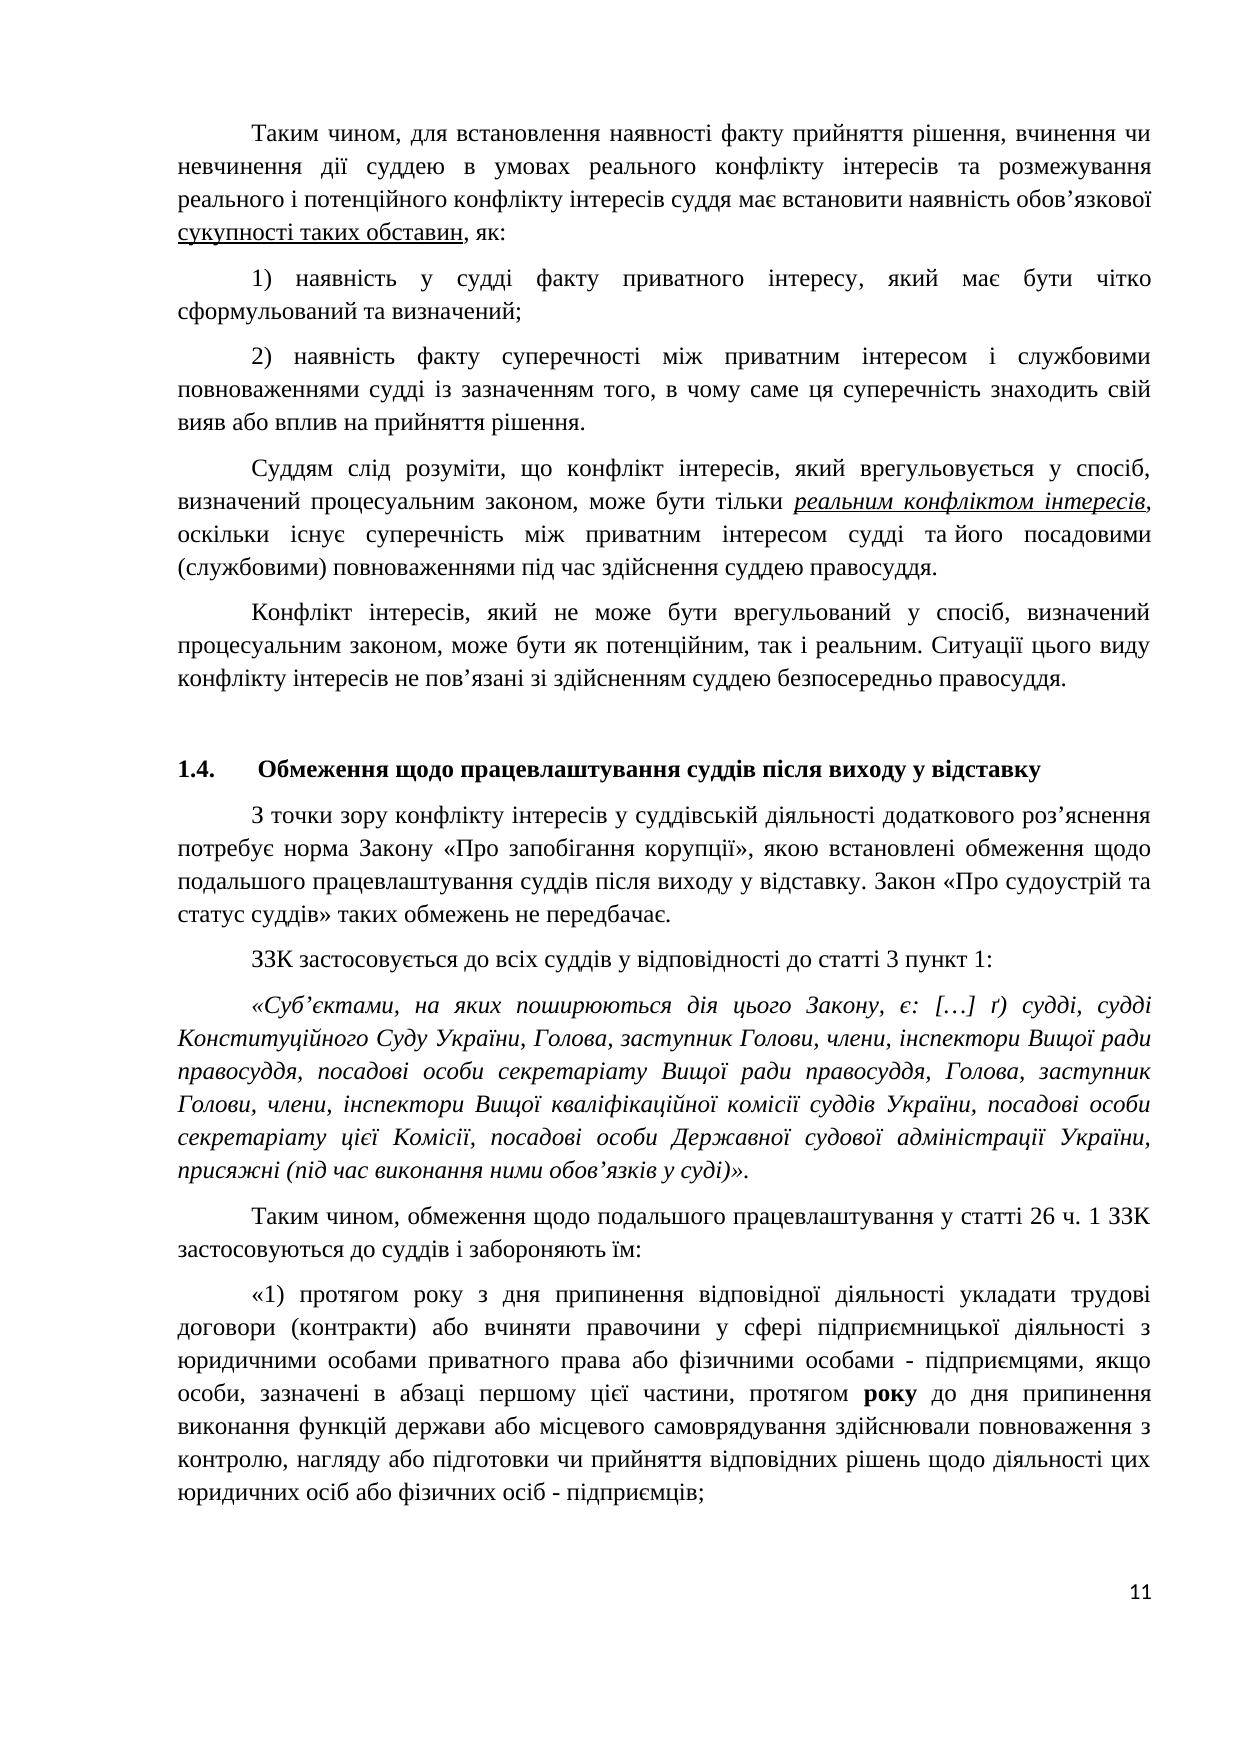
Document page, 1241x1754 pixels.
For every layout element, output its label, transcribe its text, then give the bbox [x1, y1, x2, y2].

text Конфлікт інтересів, який не може бути врегульований у спосіб, визначений процесуальним законом, може бути як потенційним, так і реальним. Ситуації цього виду конфлікту інтересів не пов’язані зі здійсненням суддею безпосередньо правосуддя. [177, 597, 1152, 692]
text «1) протягом року з дня припинення відповідної діяльності укладати трудові договори (контракти) або вчиняти правочини у сфері підприємницької діяльності з юридичними особами приватного права або фізичними особами - підприємцями, якщо особи, зазначені в абзаці першому цієї частини, протягом року до дня припинення виконання функцій держави або місцевого самоврядування здійснювали повноваження з контролю, нагляду або підготовки чи прийняття відповідних рішень щодо діяльності цих юридичних осіб або фізичних осіб - підприємців; [177, 1279, 1152, 1506]
list Обмеження щодо працевлаштування суддів після виходу у відставку [177, 754, 1152, 783]
text «Суб’єктами, на яких поширюються дія цього Закону, є: […] ґ) судді, судді Конституційного Суду України, Голова, заступник Голови, члени, інспектори Вищої ради правосуддя, посадові особи секретаріату Вищої ради правосуддя, Голова, заступник Голови, члени, інспектори Вищої кваліфікаційної комісії суддів України, посадові особи секретаріату цієї Комісії, посадові особи Державної судової адміністрації України, присяжні (під час виконання ними обов’язків у суді)». [177, 990, 1152, 1184]
text ЗЗК застосовується до всіх суддів у відповідності до статті 3 пункт 1: [177, 944, 1152, 973]
text З точки зору конфлікту інтересів у суддівській діяльності додаткового роз’яснення потребує норма Закону «Про запобігання корупції», якою встановлені обмеження щодо подальшого працевлаштування суддів після виходу у відставку. Закон «Про судоустрій та статус суддів» таких обмежень не передбачає. [177, 800, 1152, 928]
text 2) наявність факту суперечності між приватним інтересом і службовими повноваженнями судді із зазначенням того, в чому саме ця суперечність знаходить свій вияв або вплив на прийняття рішення. [177, 341, 1152, 436]
text Таким чином, для встановлення наявності факту прийняття рішення, вчинення чи невчинення дії суддею в умовах реального конфлікту інтересів та розмежування реального і потенційного конфлікту інтересів суддя має встановити наявність обов’язкової сукупності таких обставин, як: [177, 118, 1152, 246]
text Таким чином, обмеження щодо подальшого працевлаштування у статті 26 ч. 1 ЗЗК застосовуються до суддів і забороняють їм: [177, 1201, 1152, 1262]
text 1) наявність у судді факту приватного інтересу, який має бути чітко сформульований та визначений; [177, 263, 1152, 324]
text Суддям слід розуміти, що конфлікт інтересів, який врегульовується у спосіб, визначений процесуальним законом, може бути тільки реальним конфліктом інтересів, оскільки існує суперечність між приватним інтересом судді та його посадовими (службовими) повноваженнями під час здійснення суддею правосуддя. [177, 453, 1152, 581]
